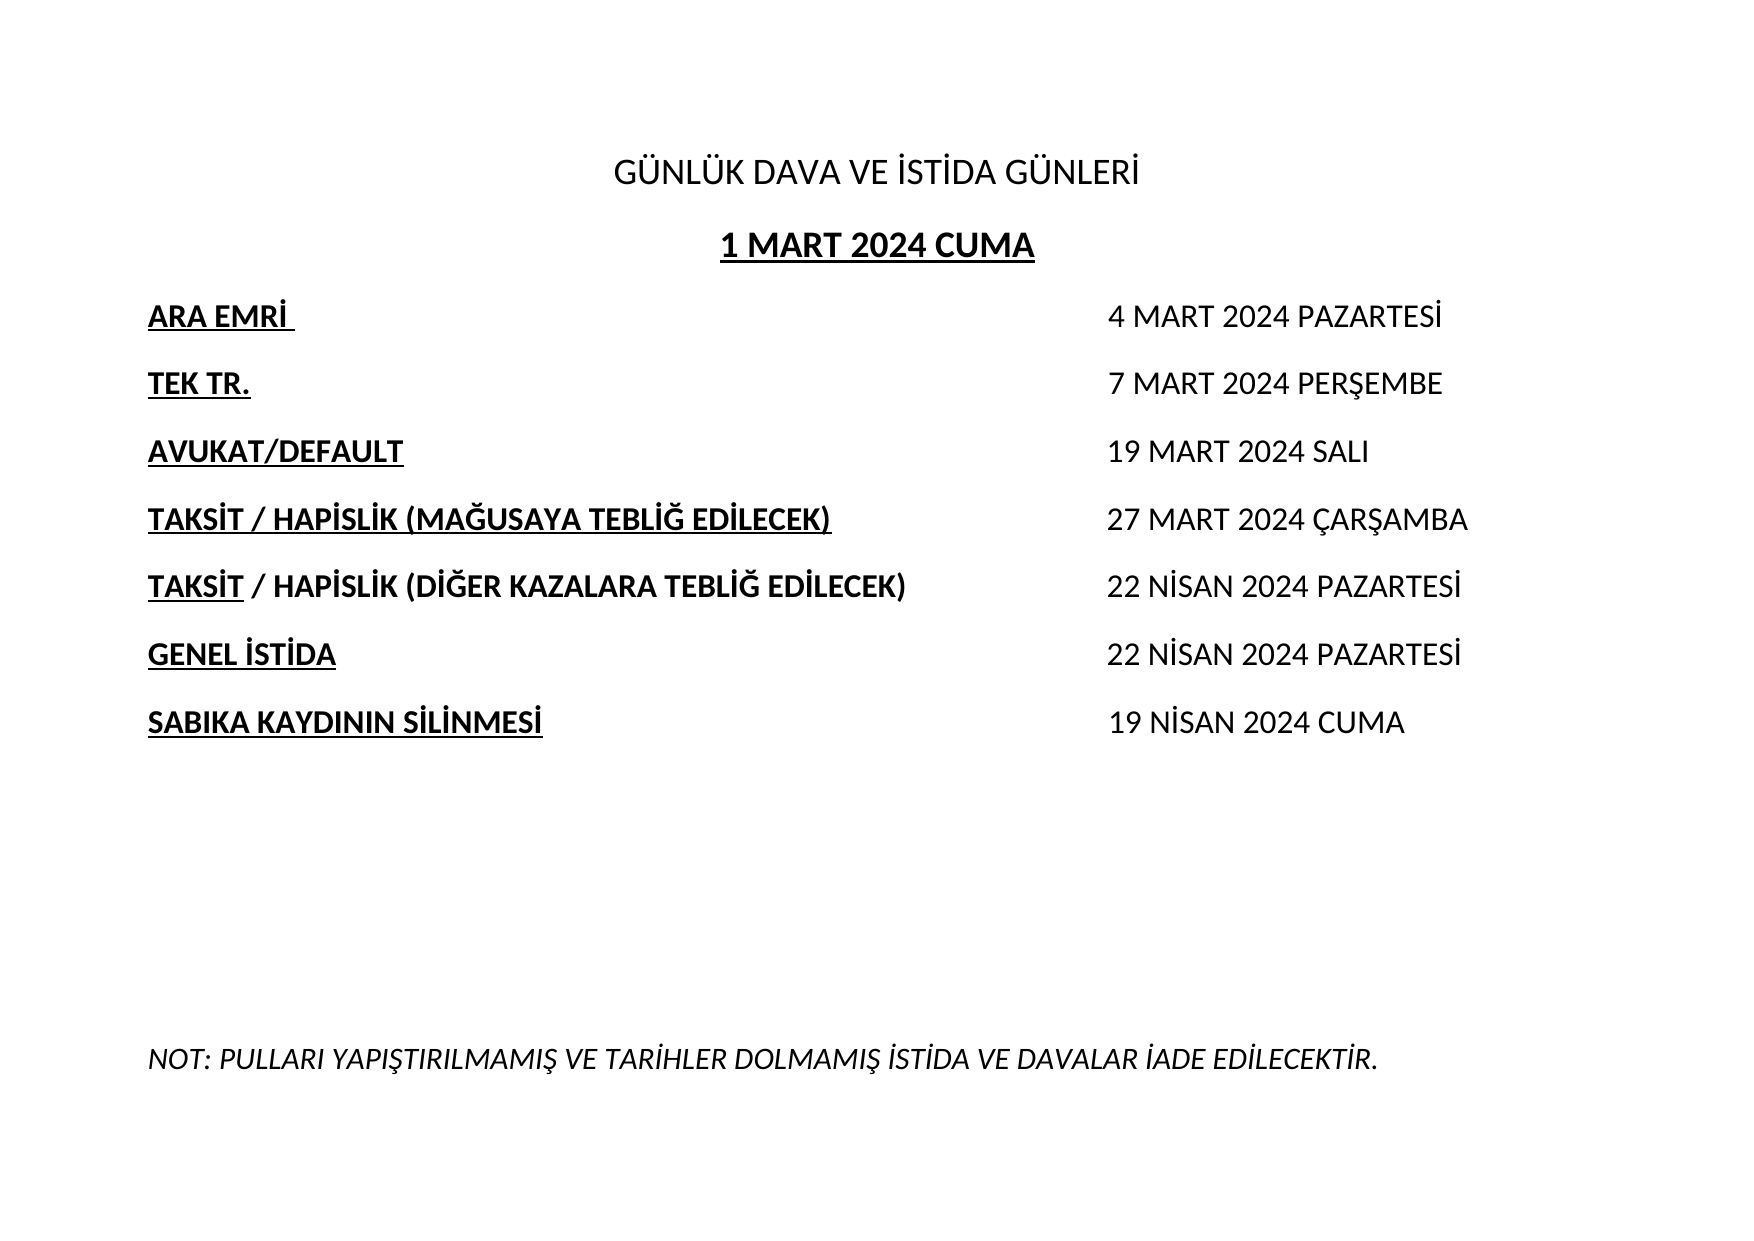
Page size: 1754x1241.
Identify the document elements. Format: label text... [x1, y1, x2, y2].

text GÜNLÜK DAVA VE İSTİDA GÜNLERİ [148, 148, 1606, 193]
text GENEL İSTİDA 22 NİSAN 2024 PAZARTESİ [148, 633, 1606, 673]
text AVUKAT/DEFAULT 19 MART 2024 SALI [148, 430, 1606, 471]
text TAKSİT / HAPİSLİK (MAĞUSAYA TEBLİĞ EDİLECEK) 27 MART 2024 ÇARŞAMBA [148, 497, 1606, 538]
text 1 MART 2024 CUMA [148, 221, 1606, 267]
text NOT: PULLARI YAPIŞTIRILMAMIŞ VE TARİHLER DOLMAMIŞ İSTİDA VE DAVALAR İADE EDİLECEKTİR. [148, 1039, 1606, 1077]
text TAKSİT / HAPİSLİK (DİĞER KAZALARA TEBLİĞ EDİLECEK) 22 NİSAN 2024 PAZARTESİ [148, 565, 1606, 606]
text SABIKA KAYDININ SİLİNMESİ 19 NİSAN 2024 CUMA [148, 701, 1606, 742]
text TEK TR. 7 MART 2024 PERŞEMBE [148, 362, 1606, 403]
text ARA EMRİ 4 MART 2024 PAZARTESİ [148, 295, 1606, 335]
